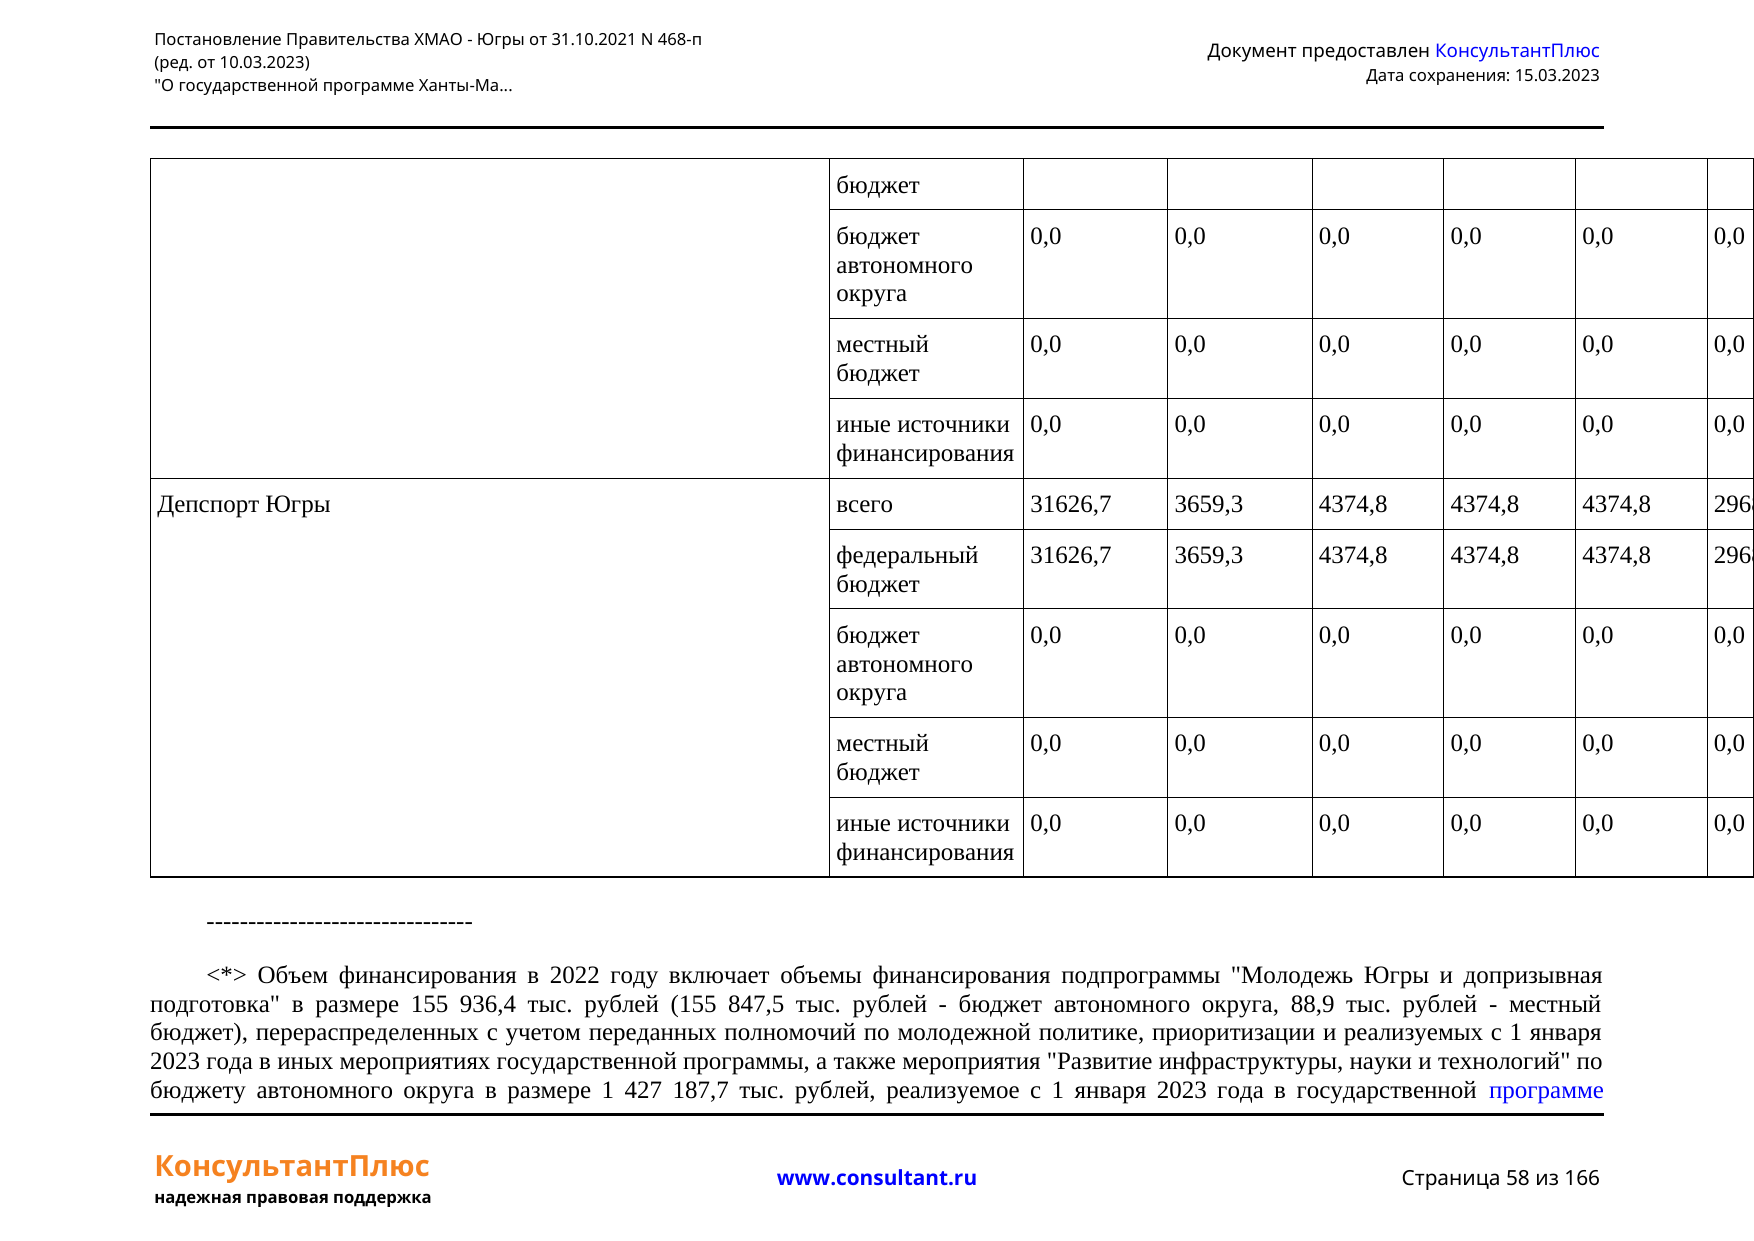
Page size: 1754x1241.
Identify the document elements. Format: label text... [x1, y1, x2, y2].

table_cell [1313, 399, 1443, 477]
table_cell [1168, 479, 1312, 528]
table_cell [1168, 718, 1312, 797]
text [150, 960, 1604, 1104]
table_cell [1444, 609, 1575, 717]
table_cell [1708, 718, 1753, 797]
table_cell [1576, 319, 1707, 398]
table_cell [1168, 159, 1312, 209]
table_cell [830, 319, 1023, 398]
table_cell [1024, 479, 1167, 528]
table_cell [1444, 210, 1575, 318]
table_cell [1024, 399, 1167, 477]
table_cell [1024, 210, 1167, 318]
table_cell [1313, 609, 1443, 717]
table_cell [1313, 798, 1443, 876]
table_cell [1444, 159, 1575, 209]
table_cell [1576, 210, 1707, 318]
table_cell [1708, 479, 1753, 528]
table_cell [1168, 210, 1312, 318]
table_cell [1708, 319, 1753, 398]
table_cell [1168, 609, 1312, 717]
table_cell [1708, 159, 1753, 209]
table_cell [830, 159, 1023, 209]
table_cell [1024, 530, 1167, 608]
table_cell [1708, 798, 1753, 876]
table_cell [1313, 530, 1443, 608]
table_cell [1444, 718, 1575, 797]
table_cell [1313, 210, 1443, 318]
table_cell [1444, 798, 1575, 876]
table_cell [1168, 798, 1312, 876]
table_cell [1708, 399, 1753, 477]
text -------------------------------- [150, 906, 1604, 935]
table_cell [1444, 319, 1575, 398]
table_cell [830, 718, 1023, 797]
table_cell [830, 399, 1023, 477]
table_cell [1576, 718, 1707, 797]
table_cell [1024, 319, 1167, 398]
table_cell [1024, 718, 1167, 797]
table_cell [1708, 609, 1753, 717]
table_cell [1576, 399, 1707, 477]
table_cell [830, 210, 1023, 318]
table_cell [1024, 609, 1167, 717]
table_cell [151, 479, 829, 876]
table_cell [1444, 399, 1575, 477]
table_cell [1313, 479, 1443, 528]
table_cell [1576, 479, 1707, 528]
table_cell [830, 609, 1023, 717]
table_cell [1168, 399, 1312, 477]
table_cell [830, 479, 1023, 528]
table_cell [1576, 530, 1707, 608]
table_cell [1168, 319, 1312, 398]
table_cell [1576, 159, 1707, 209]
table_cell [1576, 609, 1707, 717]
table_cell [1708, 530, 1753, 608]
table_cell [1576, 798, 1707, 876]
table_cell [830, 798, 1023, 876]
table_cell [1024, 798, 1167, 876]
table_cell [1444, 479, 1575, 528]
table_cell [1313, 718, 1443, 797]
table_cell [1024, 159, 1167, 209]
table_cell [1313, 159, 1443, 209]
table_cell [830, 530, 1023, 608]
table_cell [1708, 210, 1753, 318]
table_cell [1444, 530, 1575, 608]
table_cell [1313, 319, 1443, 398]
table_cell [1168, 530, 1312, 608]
